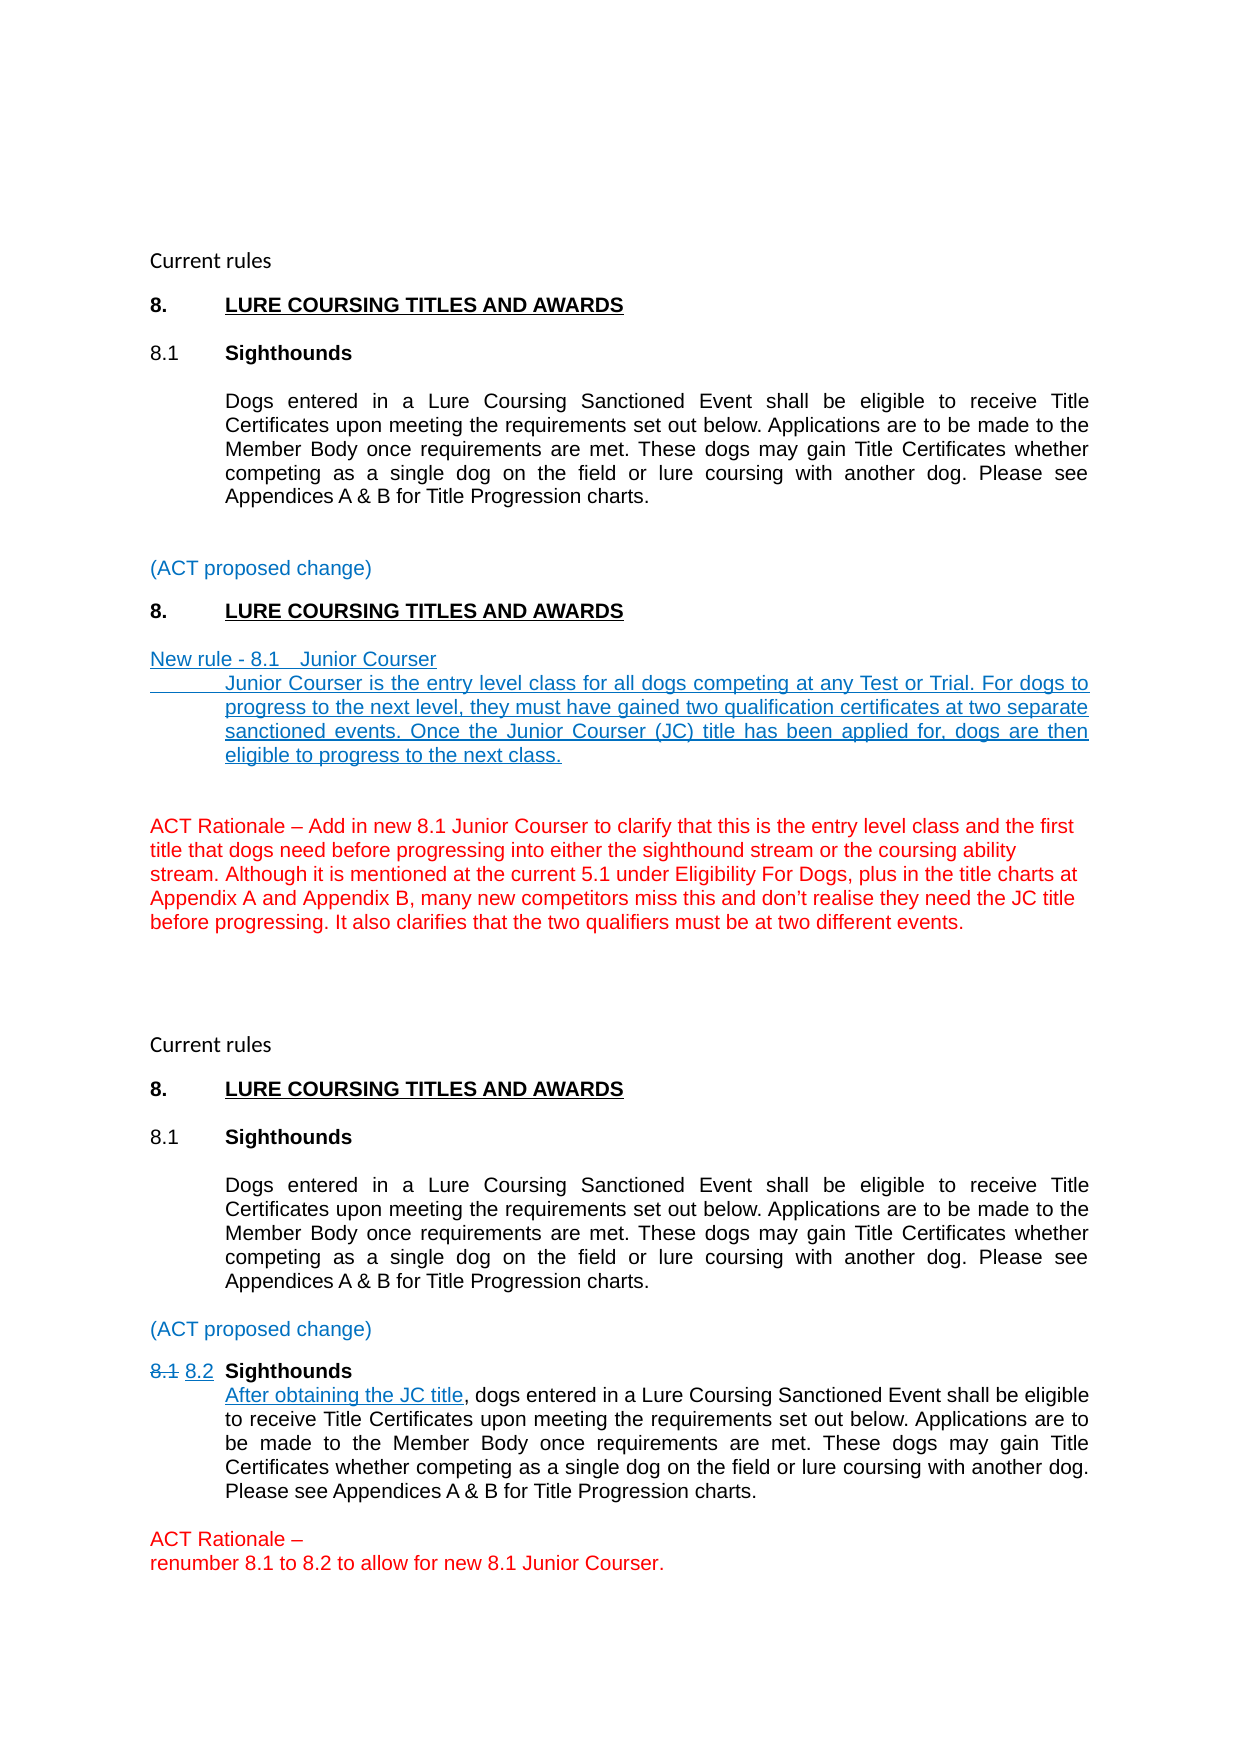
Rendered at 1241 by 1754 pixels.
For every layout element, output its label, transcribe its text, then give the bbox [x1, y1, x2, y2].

text Current rules [150, 1030, 1090, 1058]
text (ACT proposed change) [150, 1316, 1090, 1340]
text (ACT proposed change) [150, 556, 1090, 580]
text 8.1 Sighthounds [150, 1125, 1090, 1149]
text After obtaining the JC title, dogs entered in a Lure Coursing Sanctioned Event shall be eligible to receive Title Certificates upon meeting the requirements set out below. Applications are to be made to the Member Body once requirements are met. These dogs may gain Title Certificates whether competing as a single dog on the field or lure coursing with another dog. Please see Appendices A & B for Title Progression charts. [225, 1383, 1090, 1503]
text ACT Rationale – [150, 1527, 1090, 1551]
text Junior Courser is the entry level class for all dogs competing at any Test or Trial. For dogs to progress to the next level, they must have gained two qualification certificates at two separate sanctioned events. Once the Junior Courser (JC) title has been applied for, dogs are then eligible to progress to the next class. [150, 693, 1090, 766]
text New rule - 8.1 Junior Courser [150, 647, 1090, 671]
text 8. LURE COURSING TITLES AND AWARDS [150, 293, 1090, 317]
text 8. LURE COURSING TITLES AND AWARDS [150, 599, 1090, 623]
text Dogs entered in a Lure Coursing Sanctioned Event shall be eligible to receive Title Certificates upon meeting the requirements set out below. Applications are to be made to the Member Body once requirements are met. These dogs may gain Title Certificates whether competing as a single dog on the field or lure coursing with another dog. Please see Appendices A & B for Title Progression charts. [225, 388, 1090, 508]
text Dogs entered in a Lure Coursing Sanctioned Event shall be eligible to receive Title Certificates upon meeting the requirements set out below. Applications are to be made to the Member Body once requirements are met. These dogs may gain Title Certificates whether competing as a single dog on the field or lure coursing with another dog. Please see Appendices A & B for Title Progression charts. [225, 1173, 1090, 1292]
text Junior Courser is the entry level class for all dogs competing at any Test or Trial. For dogs to progress to the next level, they must have gained two qualification certificates at two separate sanctioned events. Once the Junior Courser (JC) title has been applied for, dogs are then eligible to progress to the next class. [150, 671, 1090, 692]
text 8.1 8.2 Sighthounds [150, 1359, 1090, 1383]
title ACT Rationale – Add in new 8.1 Junior Courser to clarify that this is the entry level class and the first title that dogs need before progressing into either the sighthound stream or the coursing ability stream. Although it is mentioned at the current 5.1 under Eligibility For Dogs, plus in the title charts at Appendix A and Appendix B, many new competitors miss this and don’t realise they need the JC title before progressing. It also clarifies that the two qualifiers must be at two different events. [150, 814, 1090, 934]
text renumber 8.1 to 8.2 to allow for new 8.1 Junior Courser. [150, 1551, 1090, 1574]
text Current rules [150, 246, 1090, 274]
text 8.1 Sighthounds [150, 341, 1090, 364]
text 8. LURE COURSING TITLES AND AWARDS [150, 1077, 1090, 1101]
